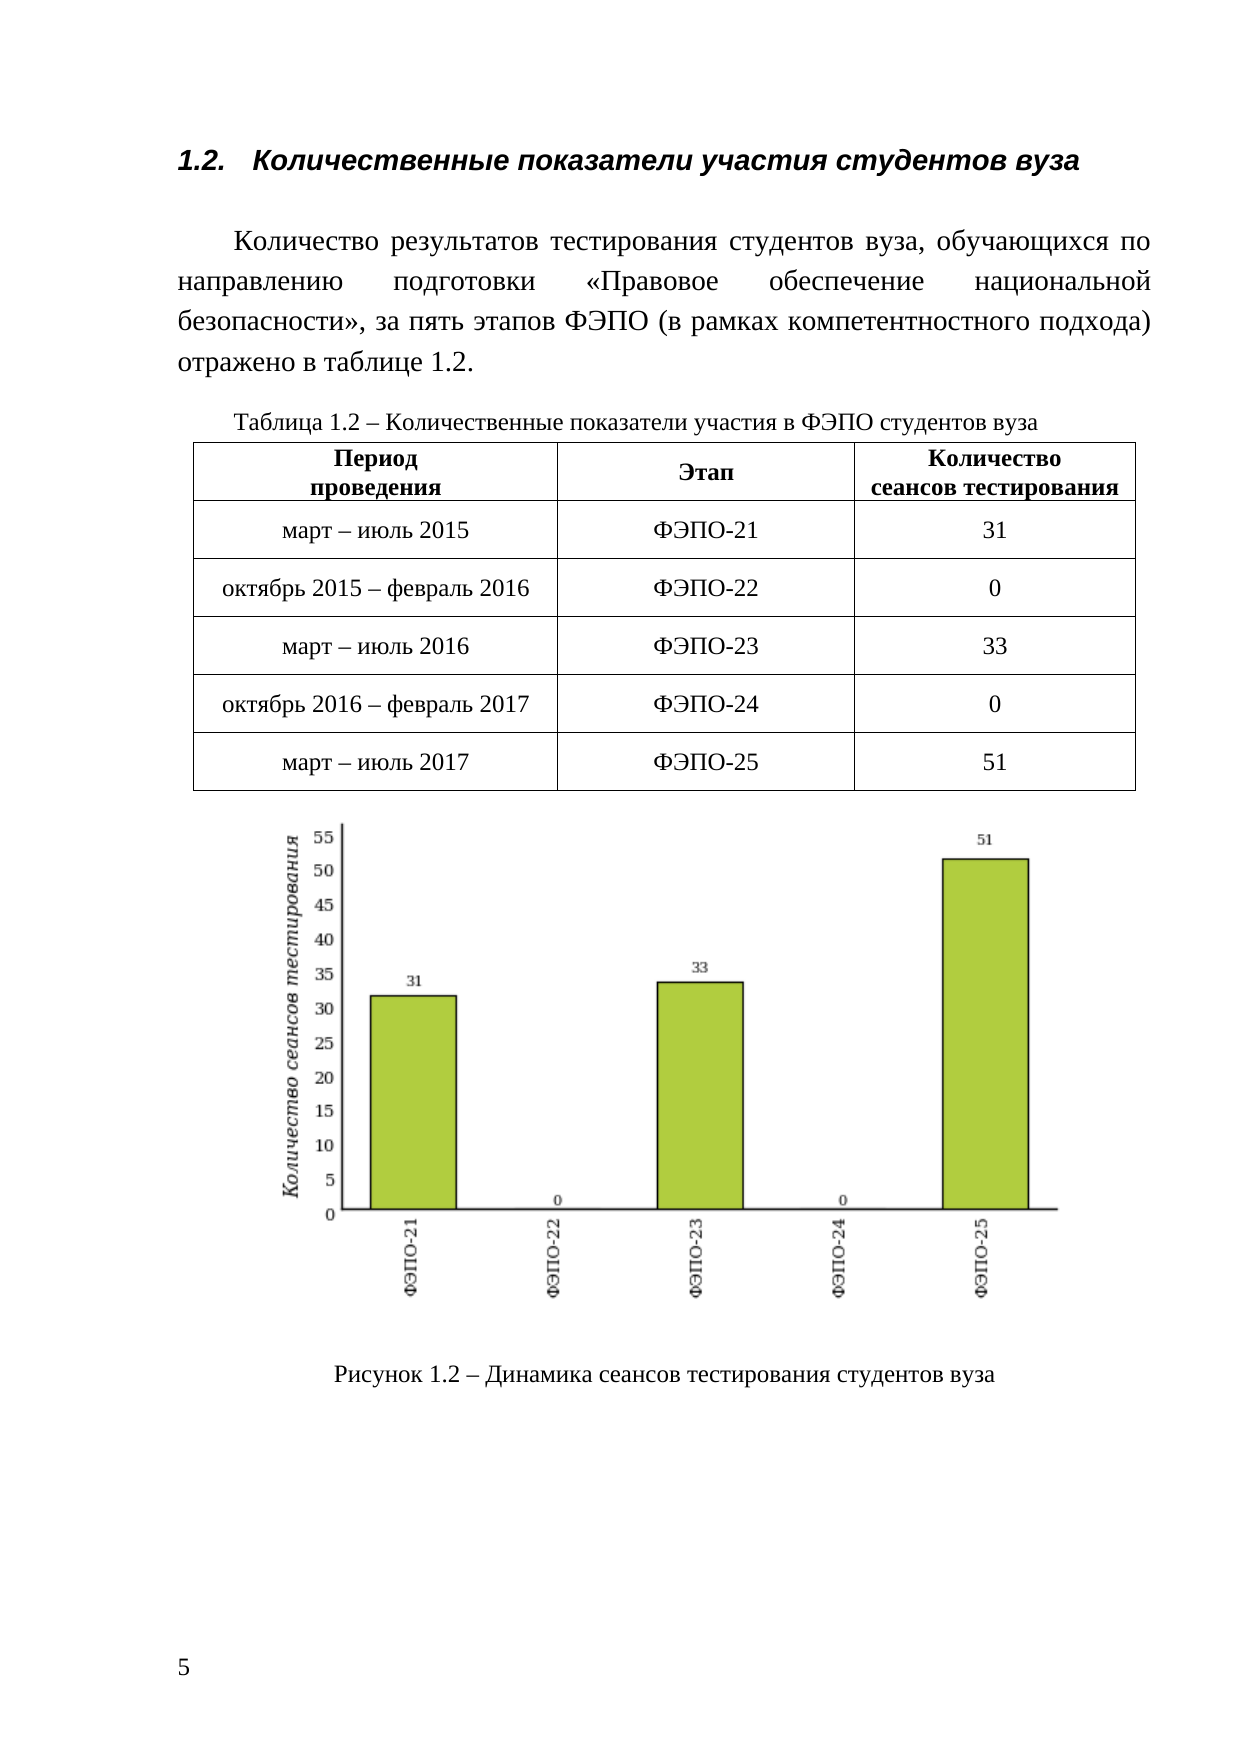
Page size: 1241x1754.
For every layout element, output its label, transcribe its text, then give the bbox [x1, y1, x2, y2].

table_cell октябрь 2016 – февраль 2017 [194, 675, 557, 732]
table_cell ФЭПО-23 [558, 617, 854, 674]
table_cell 0 [855, 675, 1135, 732]
table_cell октябрь 2015 – февраль 2016 [194, 559, 557, 616]
text Таблица 1.2 – Количественные показатели участия в ФЭПО студентов вуза [177, 407, 1152, 436]
table_cell ФЭПО-24 [558, 675, 854, 732]
table_header Этап [558, 443, 854, 500]
table_cell ФЭПО-22 [558, 559, 854, 616]
table_cell ФЭПО-25 [558, 733, 854, 789]
picture [229, 809, 1100, 1359]
subtitle Количественные показатели участия студентов вуза [177, 143, 1152, 177]
table_cell март – июль 2016 [194, 617, 557, 674]
table_header Период проведения [194, 443, 557, 500]
table_cell 33 [855, 617, 1135, 674]
table_header Количество сеансов тестирования [855, 443, 1135, 500]
text Количество результатов тестирования студентов вуза, обучающихся по направлению подготовки «Правовое обеспечение национальной безопасности», за пять этапов ФЭПО (в рамках компетентностного подхода) отражено в таблице 1.2. [177, 223, 1152, 377]
table_cell 51 [855, 733, 1135, 789]
table_cell март – июль 2017 [194, 733, 557, 789]
table_cell 31 [855, 501, 1135, 558]
table_cell март – июль 2015 [194, 501, 557, 558]
table_cell ФЭПО-21 [558, 501, 854, 558]
table_cell 0 [855, 559, 1135, 616]
